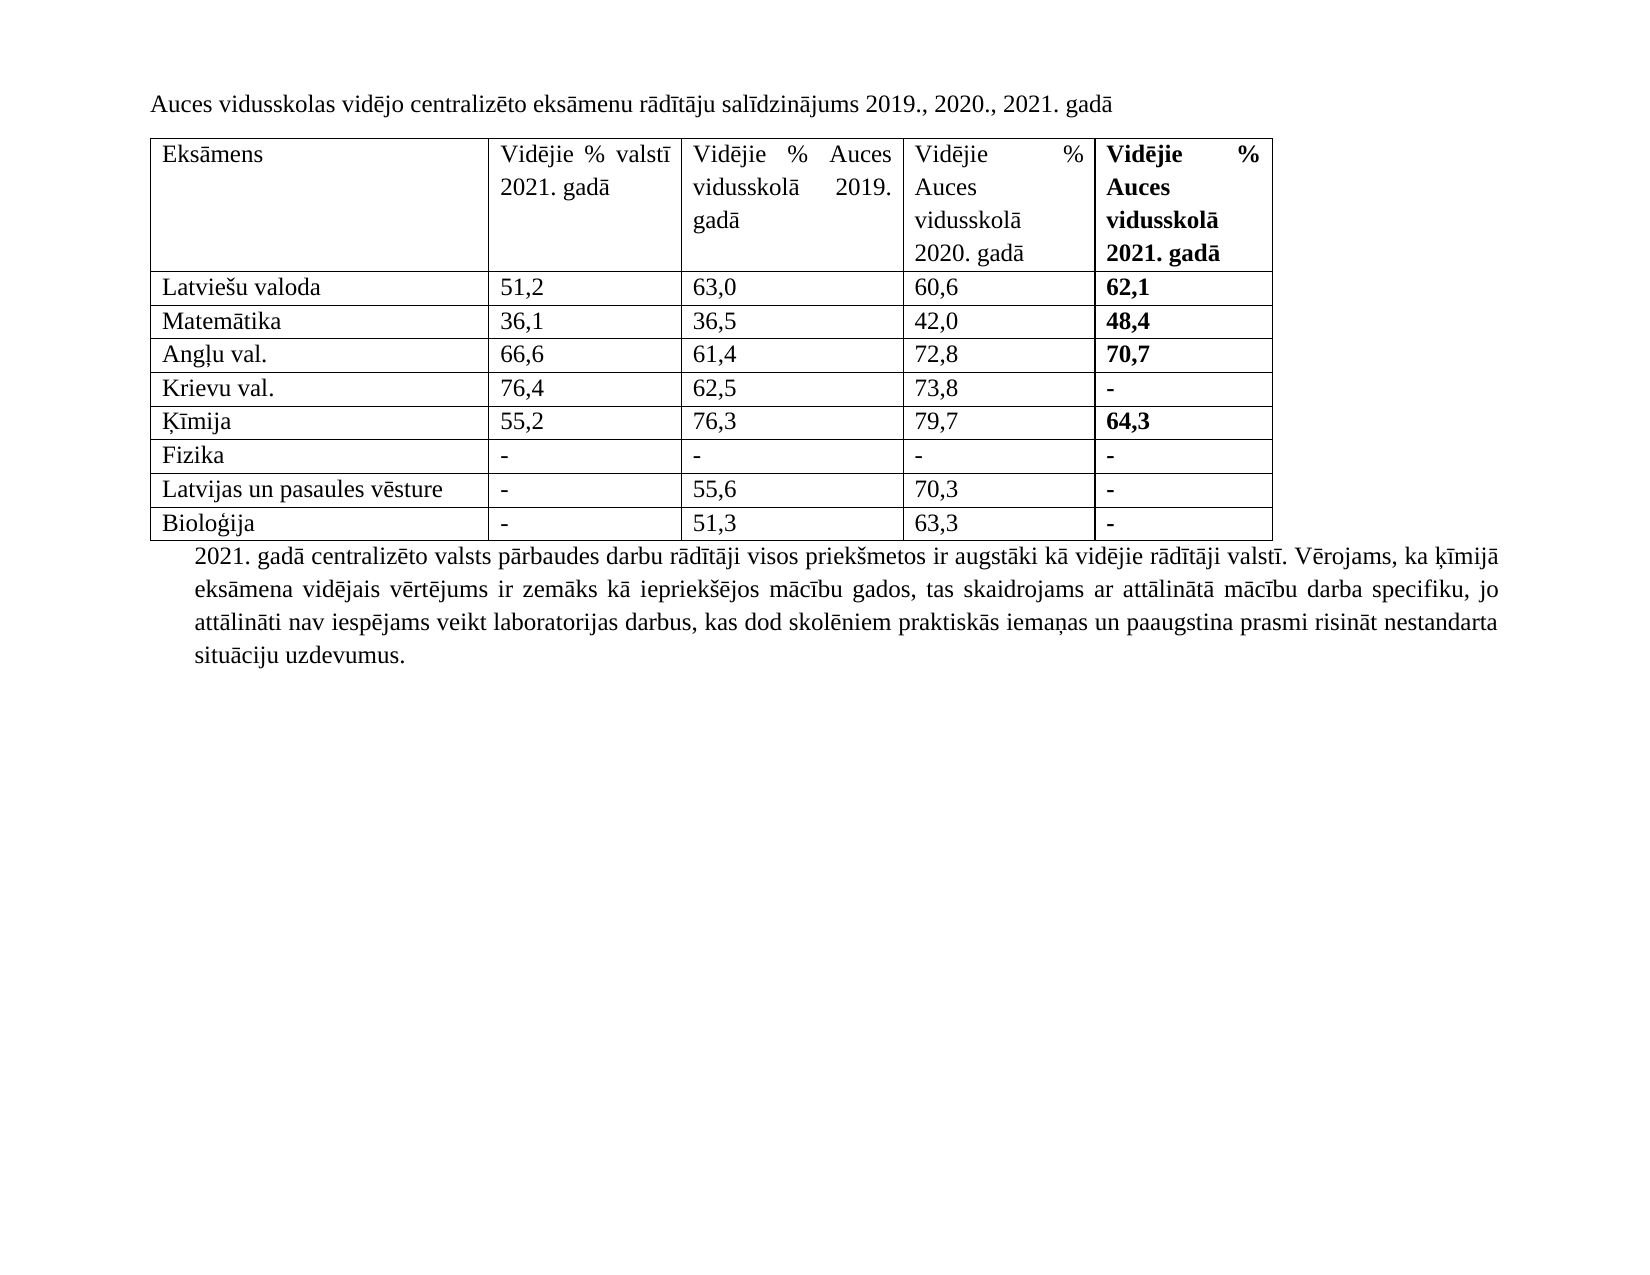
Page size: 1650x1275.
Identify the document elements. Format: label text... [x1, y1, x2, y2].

table_header Vidējie % Auces vidusskolā 2020. gadā [904, 139, 1094, 271]
table_cell 55,2 [489, 407, 681, 439]
table_cell - [1096, 474, 1272, 507]
table_cell 36,5 [682, 306, 903, 338]
table_header Vidējie % Auces vidusskolā 2021. gadā [1096, 139, 1272, 271]
table_cell 36,1 [489, 306, 681, 338]
table_cell 55,6 [682, 474, 903, 507]
table_cell - [904, 440, 1094, 473]
table_header Vidējie % Auces vidusskolā 2019. gadā [682, 139, 903, 271]
table_cell 76,4 [489, 373, 681, 406]
table_cell 42,0 [904, 306, 1094, 338]
table_cell - [1096, 508, 1272, 540]
table_cell 70,3 [904, 474, 1094, 507]
table_cell Fizika [151, 440, 488, 473]
table_cell Krievu val. [151, 373, 488, 406]
table_cell 60,6 [904, 272, 1094, 305]
table_cell 76,3 [682, 407, 903, 439]
table_cell - [489, 508, 681, 540]
table_cell 73,8 [904, 373, 1094, 406]
table_cell 63,0 [682, 272, 903, 305]
table_cell 72,8 [904, 339, 1094, 372]
table_cell 48,4 [1096, 306, 1272, 338]
table_cell 61,4 [682, 339, 903, 372]
table_cell Latviešu valoda [151, 272, 488, 305]
table_cell - [1096, 440, 1272, 473]
table_cell 51,2 [489, 272, 681, 305]
table_cell Bioloģija [151, 508, 488, 540]
table_cell 66,6 [489, 339, 681, 372]
table_cell - [682, 440, 903, 473]
table_cell 62,1 [1096, 272, 1272, 305]
table_cell 51,3 [682, 508, 903, 540]
table_header Vidējie % valstī 2021. gadā [489, 139, 681, 271]
table_cell - [1096, 373, 1272, 406]
table_header Eksāmens [151, 139, 488, 271]
table_cell 63,3 [904, 508, 1094, 540]
text Auces vidusskolas vidējo centralizēto eksāmenu rādītāju salīdzinājums 2019., 2020., 2021. gadā [150, 89, 1500, 117]
table_cell Matemātika [151, 306, 488, 338]
table_cell 79,7 [904, 407, 1094, 439]
table_cell Latvijas un pasaules vēsture [151, 474, 488, 507]
table_cell - [489, 474, 681, 507]
table_cell 70,7 [1096, 339, 1272, 372]
table_cell 64,3 [1096, 407, 1272, 439]
list 2021. gadā centralizēto valsts pārbaudes darbu rādītāji visos priekšmetos ir augstāki kā vidējie rādītāji valstī. Vērojams, ka ķīmijā eksāmena vidējais vērtējums ir zemāks kā iepriekšējos mācību gados, tas skaidrojams ar attālinātā mācību darba specifiku, jo attālināti nav iespējams veikt laboratorijas darbus, kas dod skolēniem praktiskās iemaņas un paaugstina prasmi risināt nestandarta situāciju uzdevumus. [194, 541, 1500, 669]
table_cell - [489, 440, 681, 473]
table_cell 62,5 [682, 373, 903, 406]
table_cell Ķīmija [151, 407, 488, 439]
table_cell Angļu val. [151, 339, 488, 372]
